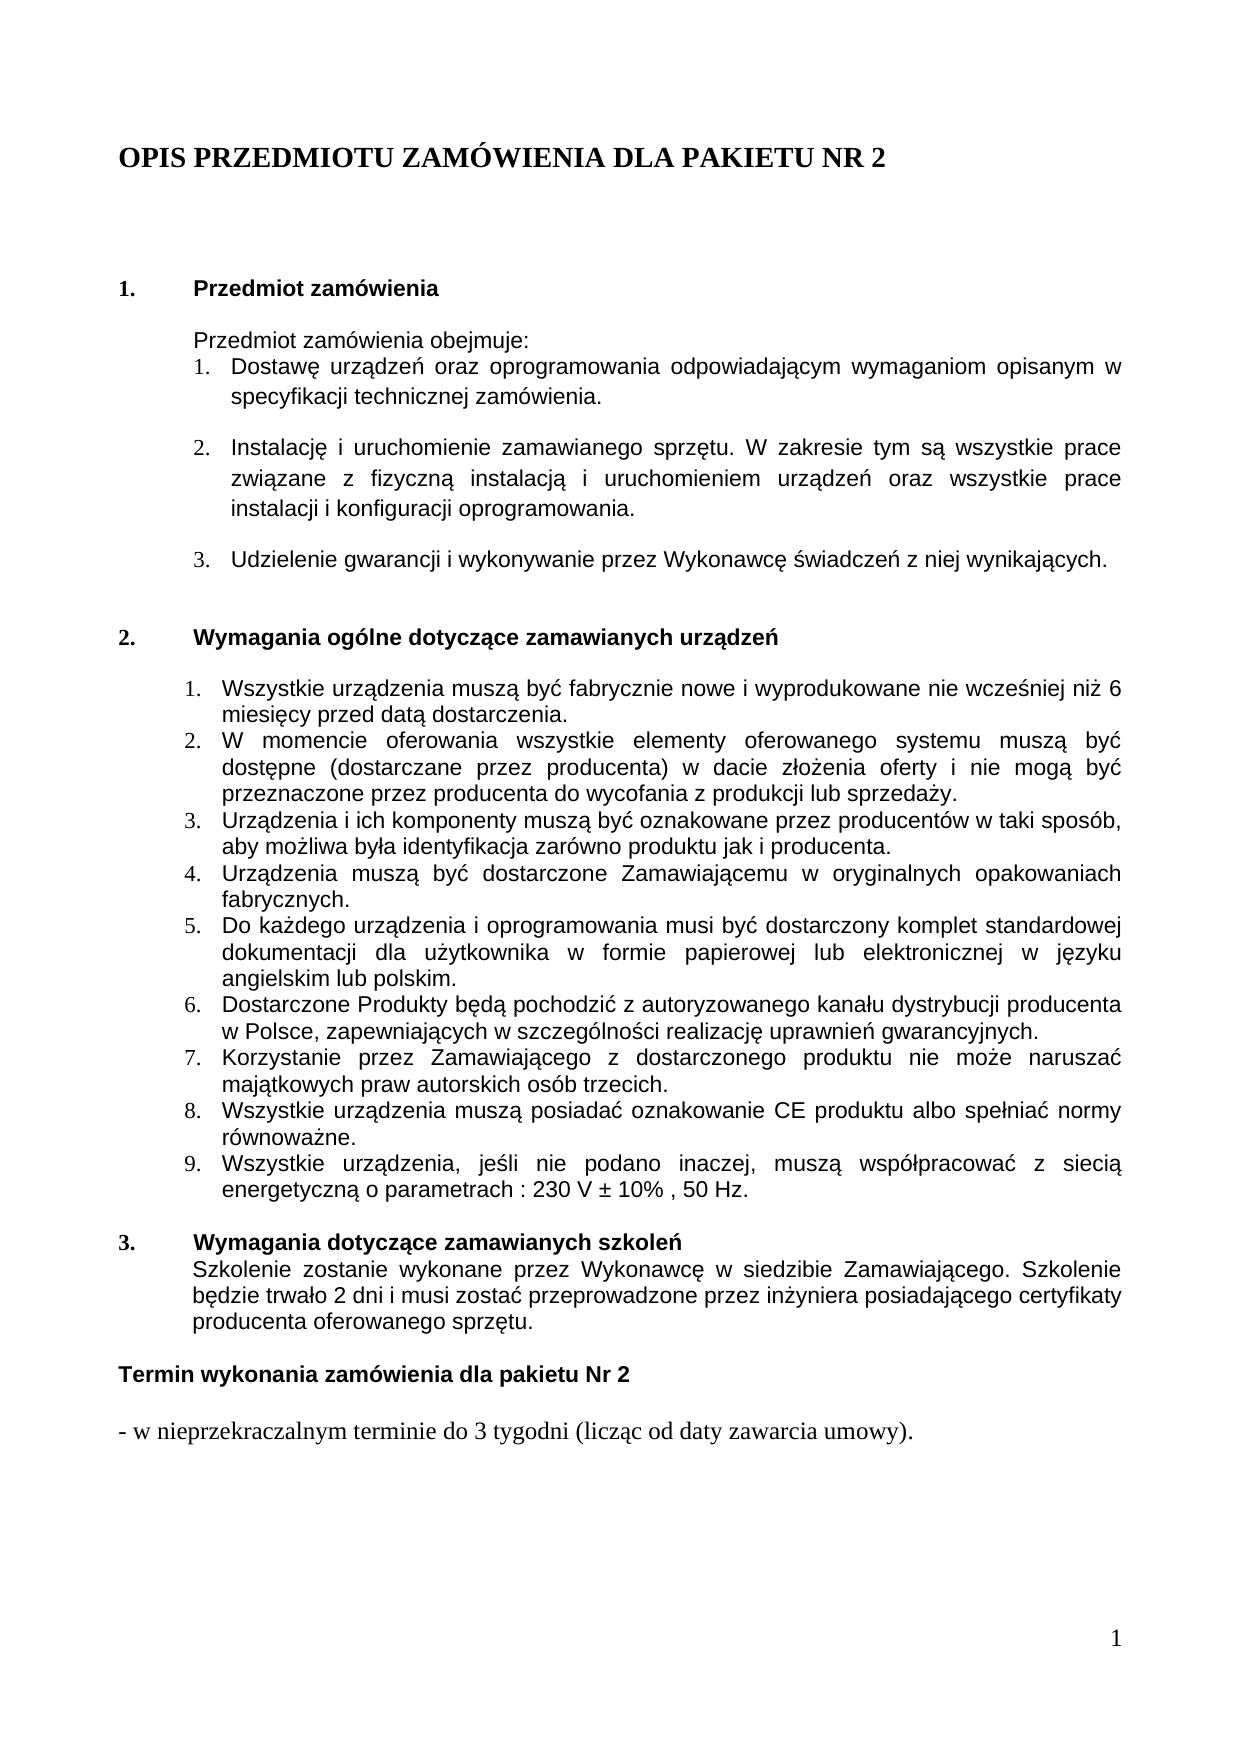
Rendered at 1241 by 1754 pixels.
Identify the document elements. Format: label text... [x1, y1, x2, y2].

list Przedmiot zamówienia [118, 275, 1122, 302]
list Przedmiot zamówienia obejmuje: [193, 327, 1122, 353]
list Instalację i uruchomienie zamawianego sprzętu. W zakresie tym są wszystkie prace związane z fizyczną instalacją i uruchomieniem urządzeń oraz wszystkie prace instalacji i konfiguracji oprogramowania. [193, 434, 1122, 521]
list Do każdego urządzenia i oprogramowania musi być dostarczony komplet standardowej dokumentacji dla użytkownika w formie papierowej lub elektronicznej w języku angielskim lub polskim. [184, 912, 1122, 991]
text Szkolenie zostanie wykonane przez Wykonawcę w siedzibie Zamawiającego. Szkolenie będzie trwało 2 dni i musi zostać przeprowadzone przez inżyniera posiadającego certyfikaty producenta oferowanego sprzętu. [118, 1256, 1122, 1334]
list Udzielenie gwarancji i wykonywanie przez Wykonawcę świadczeń z niej wynikających. [193, 546, 1122, 572]
text - w nieprzekraczalnym terminie do 3 tygodni (licząc od daty zawarcia umowy). [118, 1416, 1122, 1445]
list Wymagania ogólne dotyczące zamawianych urządzeń [118, 623, 1122, 650]
list Dostarczone Produkty będą pochodzić z autoryzowanego kanału dystrybucji producenta w Polsce, zapewniających w szczególności realizację uprawnień gwarancyjnych. [184, 991, 1122, 1044]
list Korzystanie przez Zamawiającego z dostarczonego produktu nie może naruszać majątkowych praw autorskich osób trzecich. [184, 1044, 1122, 1097]
list Dostawę urządzeń oraz oprogramowania odpowiadającym wymaganiom opisanym w specyfikacji technicznej zamówienia. [193, 353, 1122, 409]
list Wszystkie urządzenia muszą posiadać oznakowanie CE produktu albo spełniać normy równoważne. [184, 1097, 1122, 1150]
list W momencie oferowania wszystkie elementy oferowanego systemu muszą być dostępne (dostarczane przez producenta) w dacie złożenia oferty i nie mogą być przeznaczone przez producenta do wycofania z produkcji lub sprzedaży. [184, 727, 1122, 807]
text OPIS PRZEDMIOTU ZAMÓWIENIA DLA PAKIETU NR 2 [118, 140, 1122, 173]
text Termin wykonania zamówienia dla pakietu Nr 2 [118, 1361, 1122, 1387]
list Wszystkie urządzenia muszą być fabrycznie nowe i wyprodukowane nie wcześniej niż 6 miesięcy przed datą dostarczenia. [184, 675, 1122, 727]
list Wymagania dotyczące zamawianych szkoleń [118, 1229, 1122, 1256]
list Wszystkie urządzenia, jeśli nie podano inaczej, muszą współpracować z siecią energetyczną o parametrach : 230 V ± 10% , 50 Hz. [184, 1150, 1122, 1203]
list Urządzenia muszą być dostarczone Zamawiającemu w oryginalnych opakowaniach fabrycznych. [184, 859, 1122, 912]
list Urządzenia i ich komponenty muszą być oznakowane przez producentów w taki sposób, aby możliwa była identyfikacja zarówno produktu jak i producenta. [184, 807, 1122, 859]
